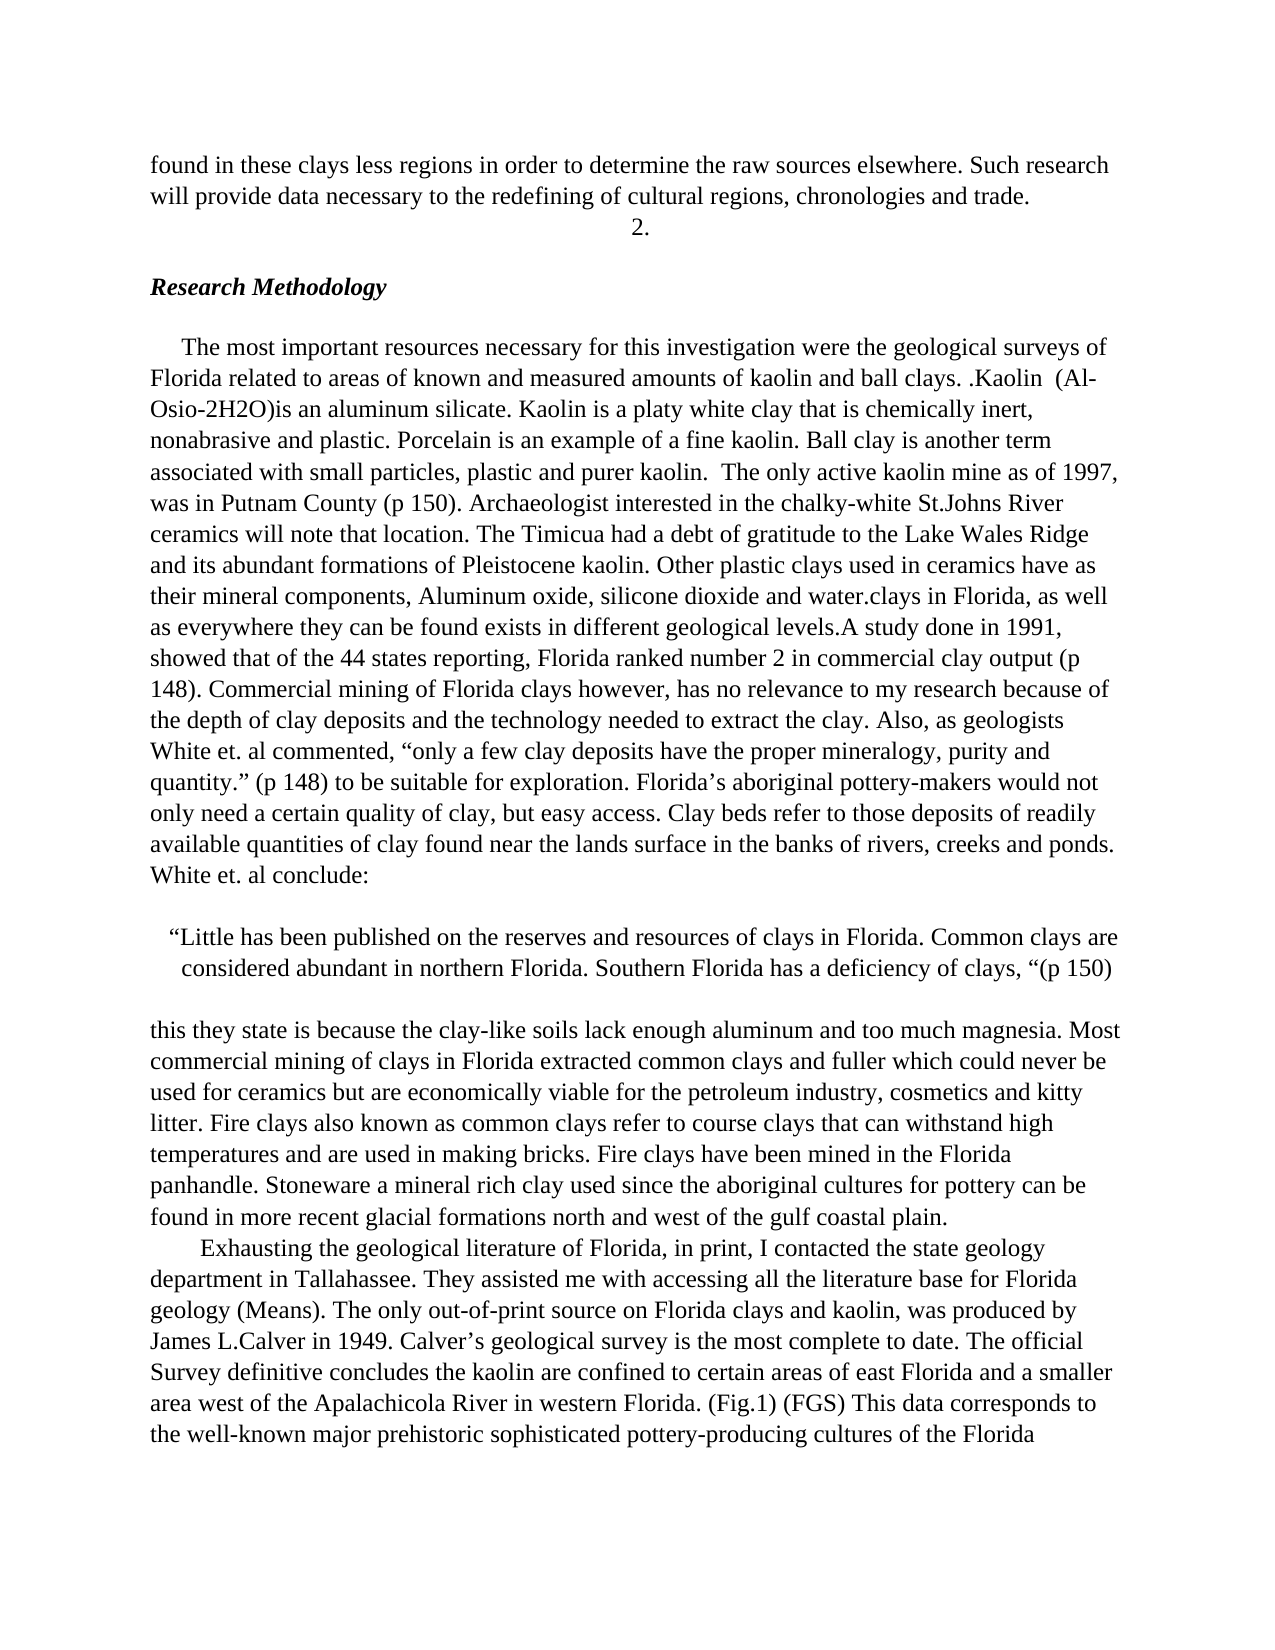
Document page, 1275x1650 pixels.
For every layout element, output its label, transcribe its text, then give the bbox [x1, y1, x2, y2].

text Exhausting the geological literature of Florida, in print, I contacted the state geology [150, 1233, 1125, 1261]
text used for ceramics but are economically viable for the petroleum industry, cosmetics and kitty litter. Fire clays also known as common clays refer to course clays that can withstand high [150, 1077, 1125, 1137]
text this they state is because the clay-like soils lack enough aluminum and too much magnesia. Most [150, 1015, 1125, 1044]
text associated with small particles, plastic and purer kaolin. The only active kaolin mine as of 1997, was in Putnam County (p 150). Archaeologist interested in the chalky-white St.Johns River ceramics will note that location. The Timicua had a debt of gratitude to the Lake Wales Ridge and its abundant formations of Pleistocene kaolin. Other plastic clays used in ceramics have as their mineral components, Aluminum oxide, silicone dioxide and water.clays in Florida, as well as everywhere they can be found exists in different geological levels.A study done in 1991, showed that of the 44 states reporting, Florida ranked number 2 in commercial clay output (p 148). Commercial mining of Florida clays however, has no relevance to my research because of the depth of clay deposits and the technology needed to extract the clay. Also, as geologists White et. al commented, “only a few clay deposits have the proper mineralogy, purity and quantity.” (p 148) to be suitable for exploration. Florida’s aboriginal pottery-makers would not only need a certain quality of clay, but easy access. Clay beds refer to those deposits of readily available quantities of clay found near the lands surface in the banks of rivers, creeks and ponds. White et. al conclude: [150, 457, 1125, 889]
text nonabrasive and plastic. Porcelain is an example of a fine kaolin. Ball clay is another term [150, 426, 1125, 454]
text The most important resources necessary for this investigation were the geological surveys of [150, 332, 1125, 361]
text James L.Calver in 1949. Calver’s geological survey is the most complete to date. The official [150, 1326, 1125, 1354]
text Research Methodology [150, 272, 1125, 301]
text department in Tallahassee. They assisted me with accessing all the literature base for Florida [150, 1264, 1125, 1292]
text commercial mining of clays in Florida extracted common clays and fuller which could never be [150, 1046, 1125, 1075]
text found in more recent glacial formations north and west of the gulf coastal plain. [150, 1202, 1125, 1230]
text temperatures and are used in making bricks. Fire clays have been mined in the Florida panhandle. Stoneware a mineral rich clay used since the aboriginal cultures for pottery can be [150, 1139, 1125, 1199]
text will provide data necessary to the redefining of cultural regions, chronologies and trade. [150, 181, 1125, 210]
text 2. [150, 212, 1125, 241]
text Osio-2H2O)is an aluminum silicate. Kaolin is a platy white clay that is chemically inert, [150, 394, 1125, 423]
text geology (Means). The only out-of-print source on Florida clays and kaolin, was produced by [150, 1295, 1125, 1323]
text “Little has been published on the reserves and resources of clays in Florida. Common clays are [150, 922, 1125, 951]
text Florida related to areas of known and measured amounts of kaolin and ball clays. .Kaolin (Al- [150, 363, 1125, 392]
text considered abundant in northern Florida. Southern Florida has a deficiency of clays, “(p 150) [150, 953, 1125, 982]
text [150, 1357, 1125, 1448]
text found in these clays less regions in order to determine the raw sources elsewhere. Such research [150, 150, 1125, 179]
